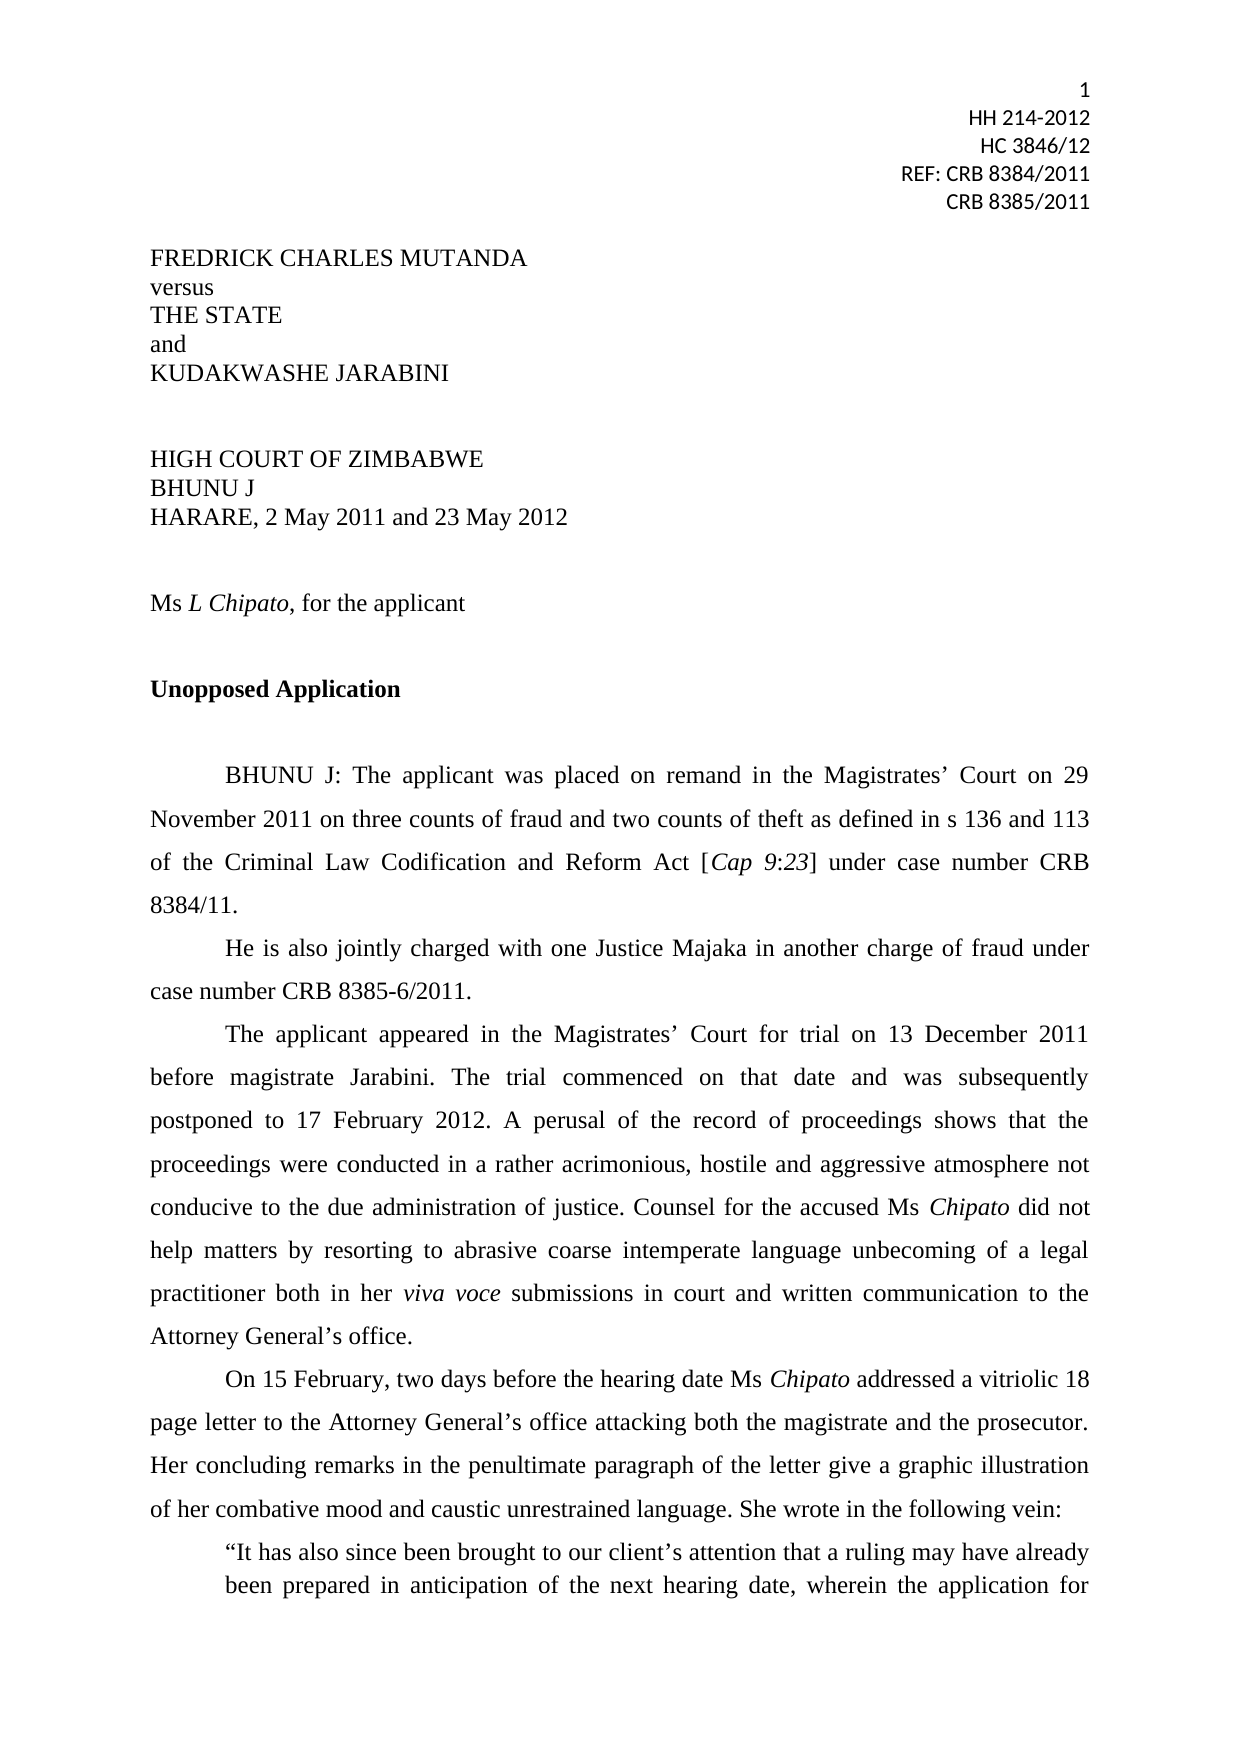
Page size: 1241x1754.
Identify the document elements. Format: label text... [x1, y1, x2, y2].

text BHUNU J [150, 473, 1090, 502]
text BHUNU J: The applicant was placed on remand in the Magistrates’ Court on 29 November 2011 on three counts of fraud and two counts of theft as defined in s 136 and 113 of the Criminal Law Codification and Reform Act [Cap 9:23] under case number CRB 8384/11. [150, 761, 1090, 919]
text HIGH COURT OF ZIMBABWE [150, 444, 1090, 473]
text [225, 1537, 1090, 1599]
text On 15 February, two days before the hearing date Ms Chipato addressed a vitriolic 18 page letter to the Attorney General’s office attacking both the magistrate and the prosecutor. Her concluding remarks in the penultimate paragraph of the letter give a graphic illustration of her combative mood and caustic unrestrained language. She wrote in the following vein: [150, 1364, 1090, 1522]
text THE STATE [150, 301, 1090, 329]
text FREDRICK CHARLES MUTANDA [150, 243, 1090, 272]
text The applicant appeared in the Magistrates’ Court for trial on 13 December 2011 before magistrate Jarabini. The trial commenced on that date and was subsequently postponed to 17 February 2012. A perusal of the record of proceedings shows that the proceedings were conducted in a rather acrimonious, hostile and aggressive atmosphere not conducive to the due administration of justice. Counsel for the accused Ms Chipato did not help matters by resorting to abrasive coarse intemperate language unbecoming of a legal practitioner both in her viva voce submissions in court and written communication to the Attorney General’s office. [150, 1019, 1090, 1350]
text Unopposed Application [150, 674, 1090, 703]
text Ms L Chipato, for the applicant [150, 588, 1090, 617]
text KUDAKWASHE JARABINI [150, 358, 1090, 387]
text versus [150, 272, 1090, 301]
text HARARE, 2 May 2011 and 23 May 2012 [150, 502, 1090, 531]
text He is also jointly charged with one Justice Majaka in another charge of fraud under case number CRB 8385-6/2011. [150, 933, 1090, 1005]
text and [150, 329, 1090, 358]
